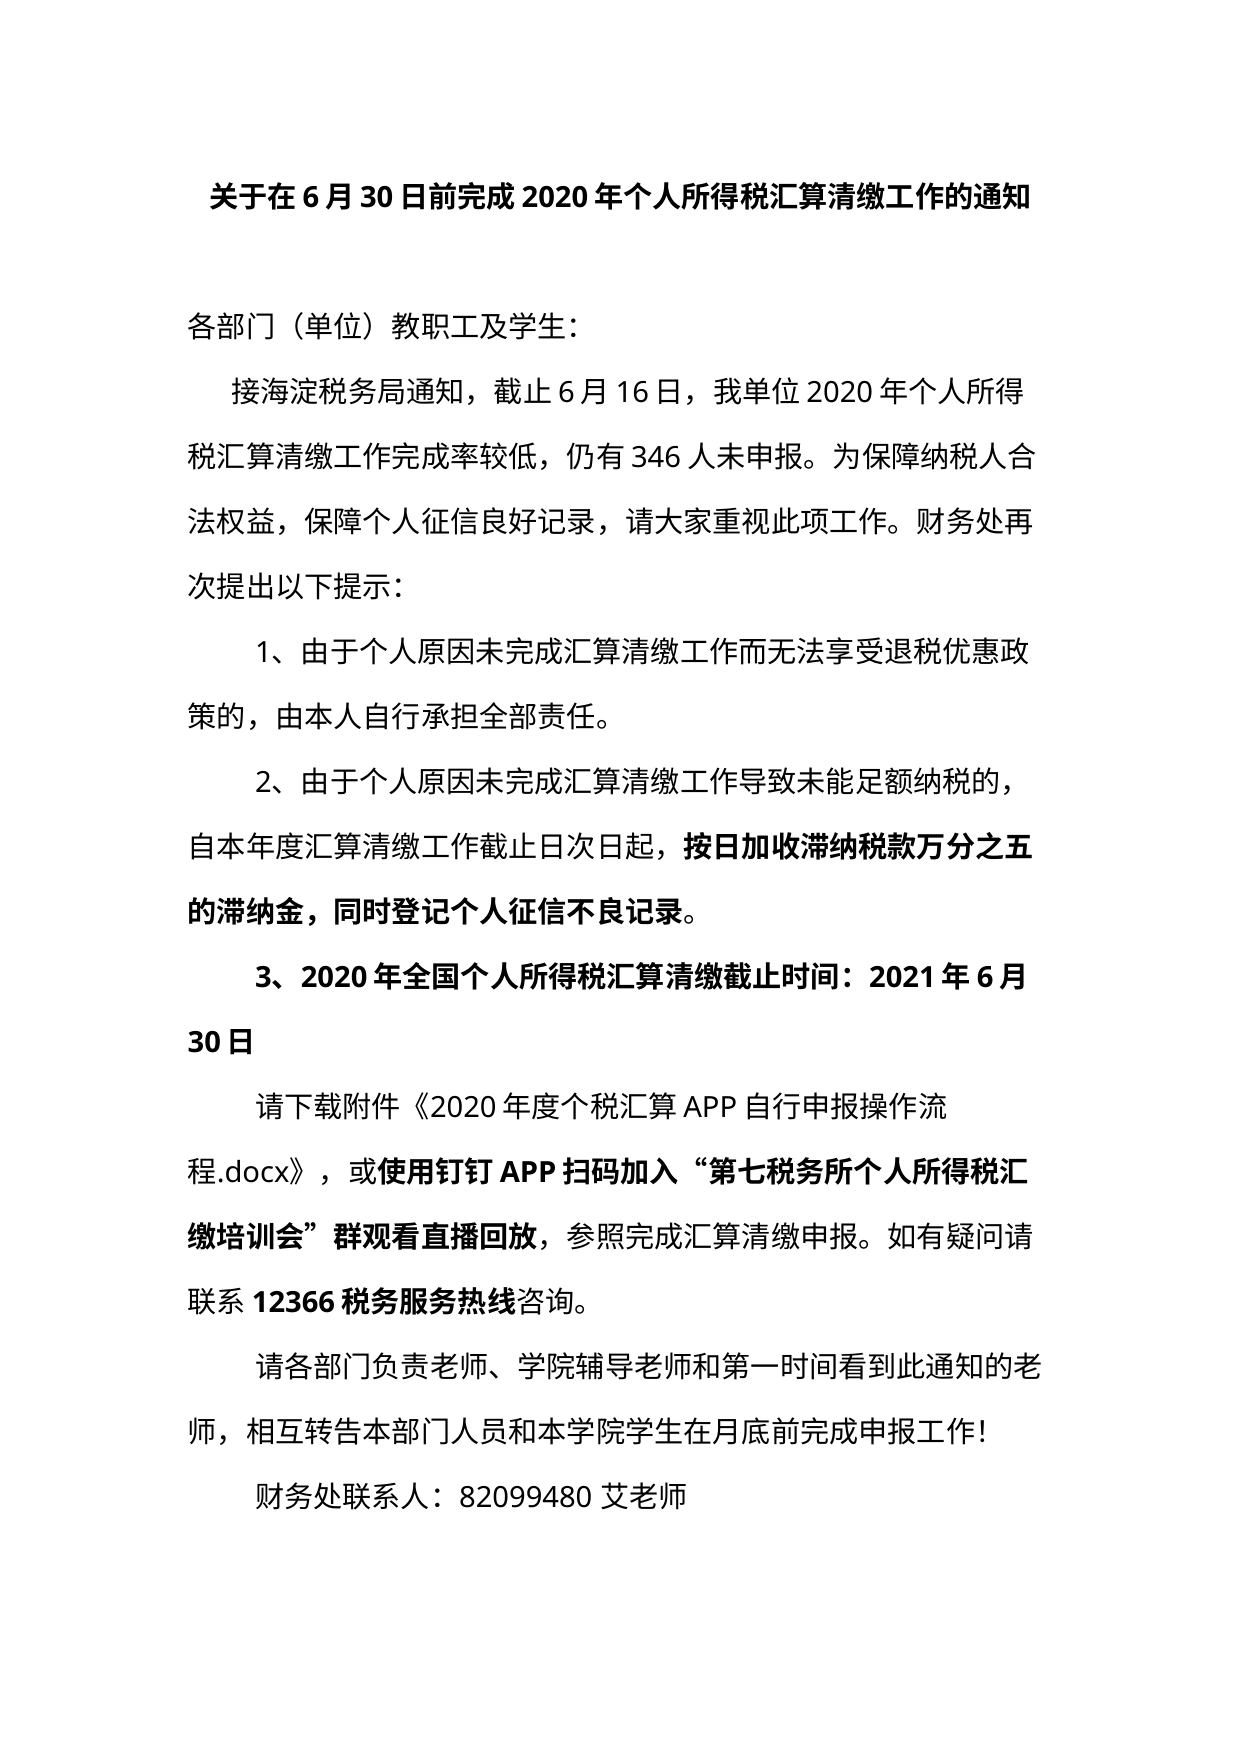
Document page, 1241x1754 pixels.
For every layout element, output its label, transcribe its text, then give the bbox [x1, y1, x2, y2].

text 请各部门负责老师、学院辅导老师和第一时间看到此通知的老师，相互转告本部门人员和本学院学生在月底前完成申报工作！ [187, 1332, 1053, 1462]
text 财务处联系人：82099480 艾老师 [187, 1462, 1053, 1527]
text 请下载附件《2020年度个税汇算APP自行申报操作流程.docx》，或使用钉钉APP扫码加入“第七税务所个人所得税汇缴培训会”群观看直播回放，参照完成汇算清缴申报。如有疑问请联系12366税务服务热线咨询。 [187, 1072, 1053, 1332]
text 关于在6月30日前完成2020年个人所得税汇算清缴工作的通知 [187, 162, 1053, 227]
text 各部门（单位）教职工及学生： [187, 292, 1053, 357]
text 1、由于个人原因未完成汇算清缴工作而无法享受退税优惠政策的，由本人自行承担全部责任。 [187, 617, 1053, 747]
text 3、2020年全国个人所得税汇算清缴截止时间：2021年6月30日 [187, 942, 1053, 1072]
text 2、由于个人原因未完成汇算清缴工作导致未能足额纳税的，自本年度汇算清缴工作截止日次日起，按日加收滞纳税款万分之五的滞纳金，同时登记个人征信不良记录。 [187, 747, 1053, 942]
text 接海淀税务局通知，截止6月16日，我单位2020年个人所得税汇算清缴工作完成率较低，仍有346人未申报。为保障纳税人合法权益，保障个人征信良好记录，请大家重视此项工作。财务处再次提出以下提示： [187, 357, 1053, 617]
